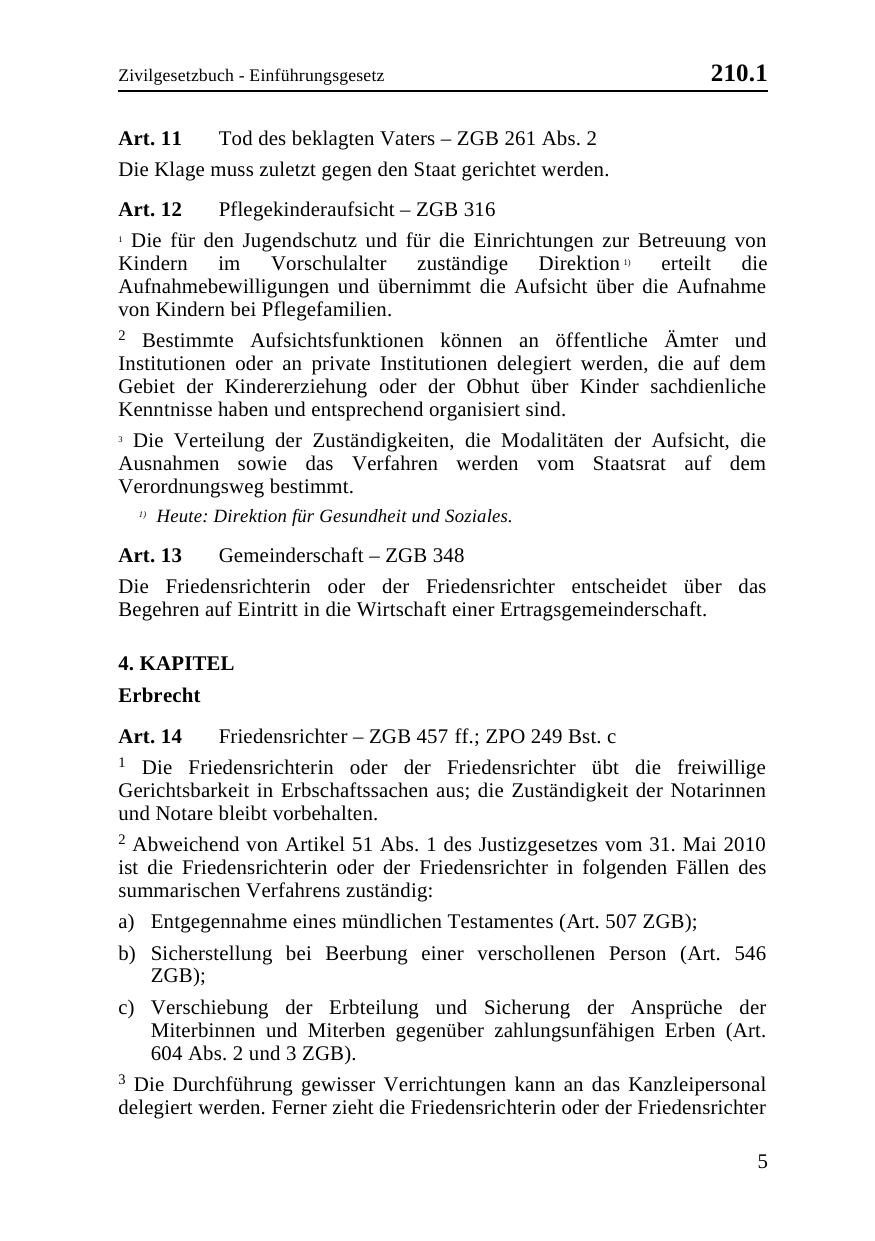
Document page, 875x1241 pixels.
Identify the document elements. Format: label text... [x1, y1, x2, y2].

text Art. 13 Gemeinderschaft – ZGB 348 [118, 544, 768, 567]
text Die Friedensrichterin oder der Friedensrichter entscheidet über das Begehren auf Eintritt in die Wirtschaft einer Ertragsgemeinderschaft. [118, 575, 768, 621]
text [118, 1073, 768, 1119]
text Art. 14 Friedensrichter – ZGB 457 ff.; ZPO 249 Bst. c [118, 725, 768, 748]
text 3 Die Verteilung der Zuständigkeiten, die Modalitäten der Aufsicht, die Ausnahmen sowie das Verfahren werden vom Staatsrat auf dem Verordnungsweg bestimmt. [118, 429, 768, 498]
text a) Entgegennahme eines mündlichen Testamentes (Art. 507 ZGB); [118, 910, 768, 933]
subtitle 4. KAPITEL Erbrecht [118, 646, 768, 708]
text 1 Die für den Jugendschutz und für die Einrichtungen zur Betreuung von Kindern im Vorschulalter zuständige Direktion 1) erteilt die Aufnahmebewilligungen und übernimmt die Aufsicht über die Aufnahme von Kindern bei Pflegefamilien. [118, 229, 768, 321]
text 2 Bestimmte Aufsichtsfunktionen können an öffentliche Ämter und Institutionen oder an private Institutionen delegiert werden, die auf dem Gebiet der Kindererziehung oder der Obhut über Kinder sachdienliche Kenntnisse haben und entsprechend organisiert sind. [118, 329, 768, 421]
text 1) Heute: Direktion für Gesundheit und Soziales. [139, 506, 768, 527]
text b) Sicherstellung bei Beerbung einer verschollenen Person (Art. 546 ZGB); [118, 942, 768, 987]
text 2 Abweichend von Artikel 51 Abs. 1 des Justizgesetzes vom 31. Mai 2010 ist die Friedensrichterin oder der Friedensrichter in folgenden Fällen des summarischen Verfahrens zuständig: [118, 833, 768, 902]
text c) Verschiebung der Erbteilung und Sicherung der Ansprüche der Miterbinnen und Miterben gegenüber zahlungsunfähigen Erben (Art. 604 Abs. 2 und 3 ZGB). [118, 996, 768, 1064]
text Art. 12 Pflegekinderaufsicht – ZGB 316 [118, 198, 768, 221]
text 1 Die Friedensrichterin oder der Friedensrichter übt die freiwillige Gerichtsbarkeit in Erbschaftssachen aus; die Zuständigkeit der Notarinnen und Notare bleibt vorbehalten. [118, 756, 768, 825]
text Die Klage muss zuletzt gegen den Staat gerichtet werden. [118, 158, 768, 181]
text Art. 11 Tod des beklagten Vaters – ZGB 261 Abs. 2 [118, 127, 768, 150]
